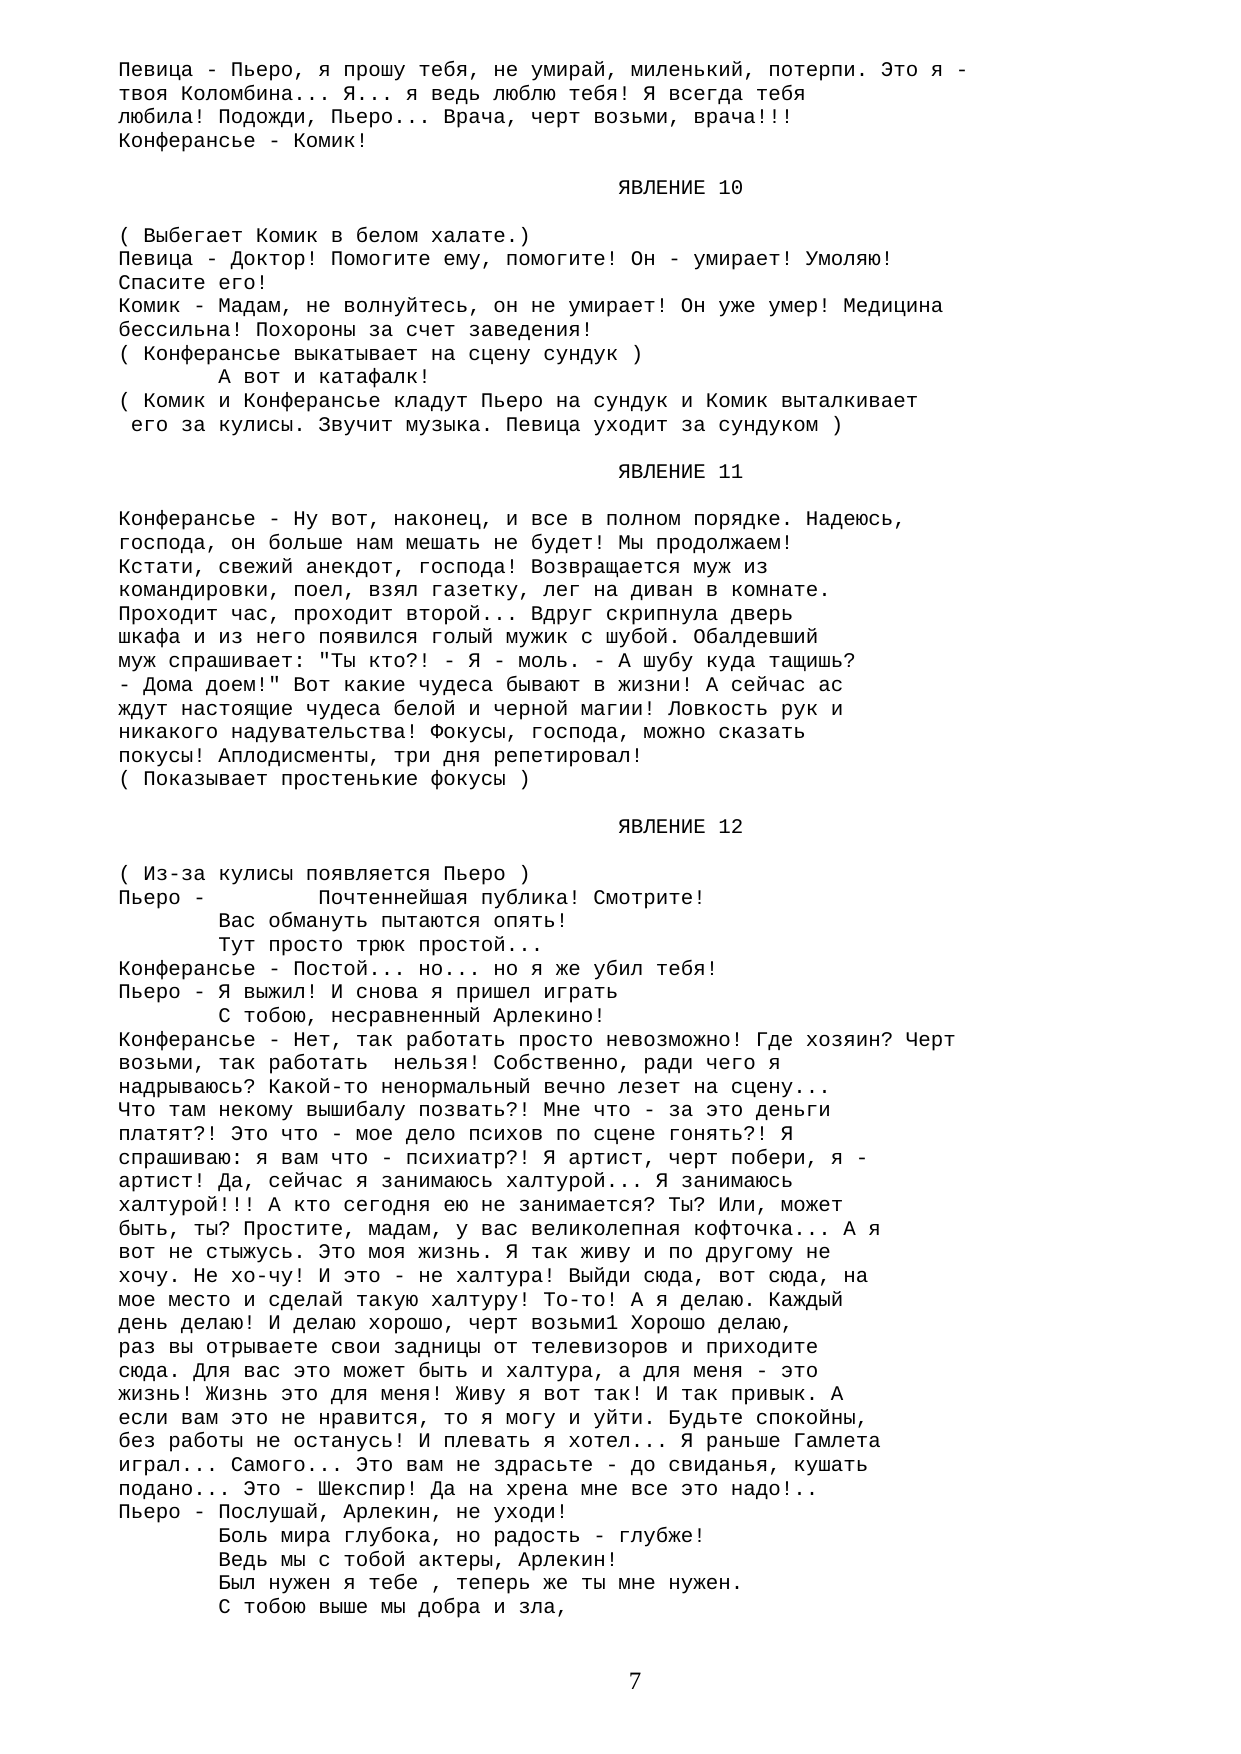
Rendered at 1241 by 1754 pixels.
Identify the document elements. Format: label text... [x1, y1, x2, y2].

text платят?! Это что - мое дело психов по сцене гонять?! Я [118, 1123, 1152, 1147]
text Ведь мы с тобой актеры, Арлекин! [118, 1549, 1152, 1572]
text ( Из-за кулисы появляется Пьеро ) [118, 863, 1152, 887]
text Пьеро - Почтеннейшая публика! Смотрите! [118, 887, 1152, 910]
text любила! Подожди, Пьеро... Врача, черт возьми, врача!!! [118, 106, 1152, 130]
text Певица - Пьеро, я прошу тебя, не умирай, миленький, потерпи. Это я - [118, 59, 1152, 83]
text ЯВЛЕНИЕ 11 [118, 461, 1152, 485]
text Что там некому вышибалу позвать?! Мне что - за это деньги [118, 1099, 1152, 1123]
text господа, он больше нам мешать не будет! Мы продолжаем! [118, 532, 1152, 556]
text подано... Это - Шекспир! Да на хрена мне все это надо!.. [118, 1478, 1152, 1501]
text Тут просто трюк простой... [118, 934, 1152, 958]
text ЯВЛЕНИЕ 12 [118, 816, 1152, 839]
text шкафа и из него появился голый мужик с шубой. Обалдевший [118, 627, 1152, 650]
text мое место и сделай такую халтуру! То-то! А я делаю. Каждый [118, 1289, 1152, 1312]
text бессильна! Похороны за счет заведения! [118, 319, 1152, 343]
text твоя Коломбина... Я... я ведь люблю тебя! Я всегда тебя [118, 83, 1152, 106]
text если вам это не нравится, то я могу и уйти. Будьте спокойны, [118, 1407, 1152, 1431]
text С тобою, несравненный Арлекино! [118, 1005, 1152, 1028]
text Певица - Доктор! Помогите ему, помогите! Он - умирает! Умоляю! [118, 248, 1152, 272]
text Спасите его! [118, 272, 1152, 296]
text возьми, так работать нельзя! Собственно, ради чего я [118, 1052, 1152, 1076]
text ждут настоящие чудеса белой и черной магии! Ловкость рук и [118, 697, 1152, 721]
text С тобою выше мы добра и зла, [118, 1596, 1152, 1620]
text халтурой!!! А кто сегодня ею не занимается? Ты? Или, может [118, 1194, 1152, 1218]
text ( Показывает простенькие фокусы ) [118, 768, 1152, 792]
text хочу. Не хо-чу! И это - не халтура! Выйди сюда, вот сюда, на [118, 1265, 1152, 1289]
text Вас обмануть пытаются опять! [118, 910, 1152, 934]
text ( Конферансье выкатывает на сцену сундук ) [118, 343, 1152, 366]
text быть, ты? Простите, мадам, у вас великолепная кофточка... А я [118, 1218, 1152, 1241]
text Кстати, свежий анекдот, господа! Возвращается муж из [118, 556, 1152, 579]
text жизнь! Жизнь это для меня! Живу я вот так! И так привык. А [118, 1383, 1152, 1407]
text А вот и катафалк! [118, 366, 1152, 390]
text - Дома доем!" Вот какие чудеса бывают в жизни! А сейчас ас [118, 674, 1152, 697]
text Проходит час, проходит второй... Вдруг скрипнула дверь [118, 603, 1152, 627]
text Конферансье - Постой... но... но я же убил тебя! [118, 958, 1152, 981]
text Был нужен я тебе , теперь же ты мне нужен. [118, 1572, 1152, 1596]
text сюда. Для вас это может быть и халтура, а для меня - это [118, 1359, 1152, 1383]
text вот не стыжусь. Это моя жизнь. Я так живу и по другому не [118, 1241, 1152, 1265]
text ЯВЛЕНИЕ 10 [118, 177, 1152, 201]
text ( Выбегает Комик в белом халате.) [118, 224, 1152, 248]
text без работы не останусь! И плевать я хотел... Я раньше Гамлета [118, 1431, 1152, 1454]
text спрашиваю: я вам что - психиатр?! Я артист, черт побери, я - [118, 1147, 1152, 1170]
text Конферансье - Комик! [118, 130, 1152, 154]
text Пьеро - Послушай, Арлекин, не уходи! [118, 1501, 1152, 1525]
text командировки, поел, взял газетку, лег на диван в комнате. [118, 579, 1152, 603]
text Конферансье - Нет, так работать просто невозможно! Где хозяин? Черт [118, 1028, 1152, 1052]
text покусы! Аплодисменты, три дня репетировал! [118, 745, 1152, 768]
text надрываюсь? Какой-то ненормальный вечно лезет на сцену... [118, 1076, 1152, 1099]
text муж спрашивает: "Ты кто?! - Я - моль. - А шубу куда тащишь? [118, 650, 1152, 674]
text Боль мира глубока, но радость - глубже! [118, 1525, 1152, 1549]
text раз вы отрываете свои задницы от телевизоров и приходите [118, 1336, 1152, 1359]
text никакого надувательства! Фокусы, господа, можно сказать [118, 721, 1152, 745]
text его за кулисы. Звучит музыка. Певица уходит за сундуком ) [118, 414, 1152, 437]
text играл... Самого... Это вам не здрасьте - до свиданья, кушать [118, 1454, 1152, 1478]
text Пьеро - Я выжил! И снова я пришел играть [118, 981, 1152, 1005]
text Конферансье - Ну вот, наконец, и все в полном порядке. Надеюсь, [118, 508, 1152, 532]
text ( Комик и Конферансье кладут Пьеро на сундук и Комик выталкивает [118, 390, 1152, 414]
text день делаю! И делаю хорошо, черт возьми1 Хорошо делаю, [118, 1312, 1152, 1336]
text Комик - Мадам, не волнуйтесь, он не умирает! Он уже умер! Медицина [118, 296, 1152, 319]
text артист! Да, сейчас я занимаюсь халтурой... Я занимаюсь [118, 1170, 1152, 1194]
